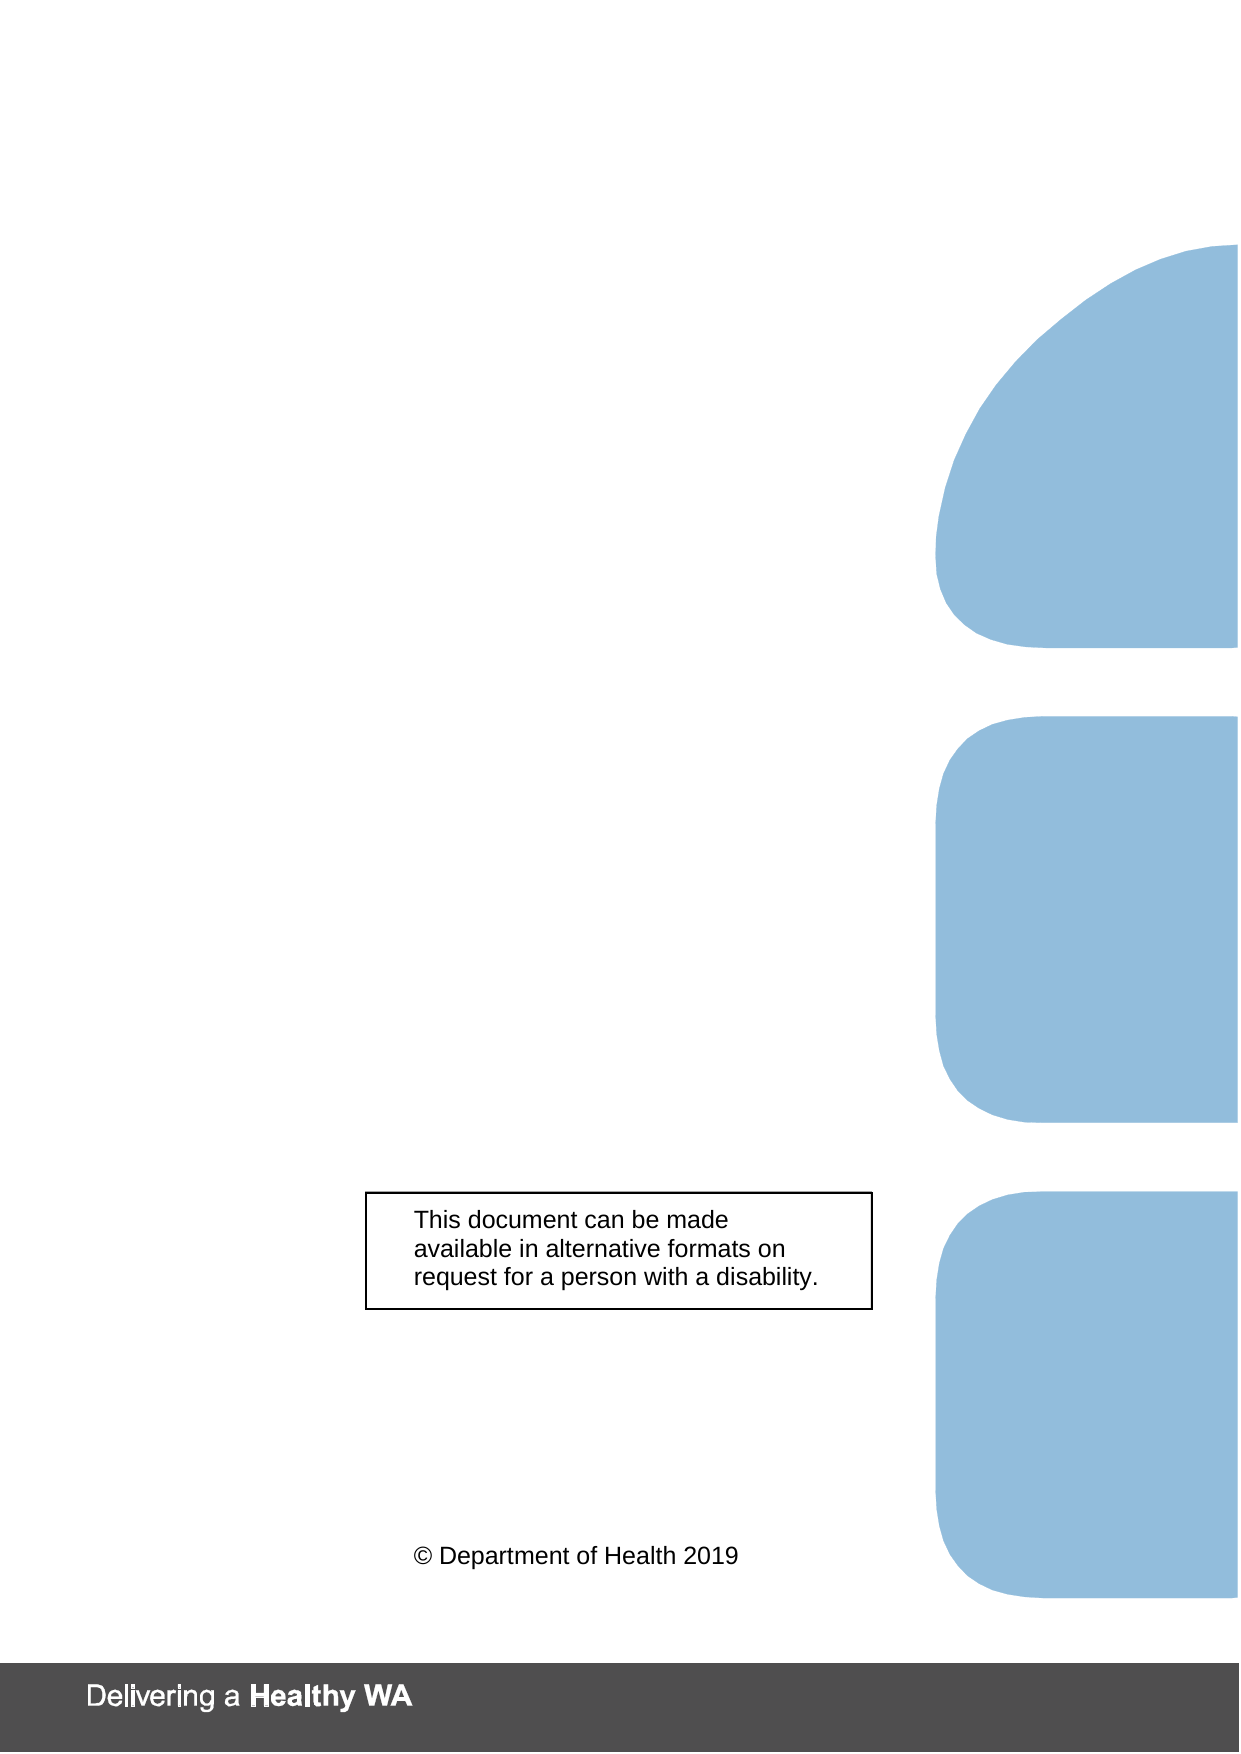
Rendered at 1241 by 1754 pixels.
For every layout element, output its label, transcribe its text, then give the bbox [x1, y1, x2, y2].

text © Department of Health 2019 [413, 1541, 827, 1570]
text This document can be made available in alternative formats on request for a person with a disability. [413, 1205, 827, 1291]
